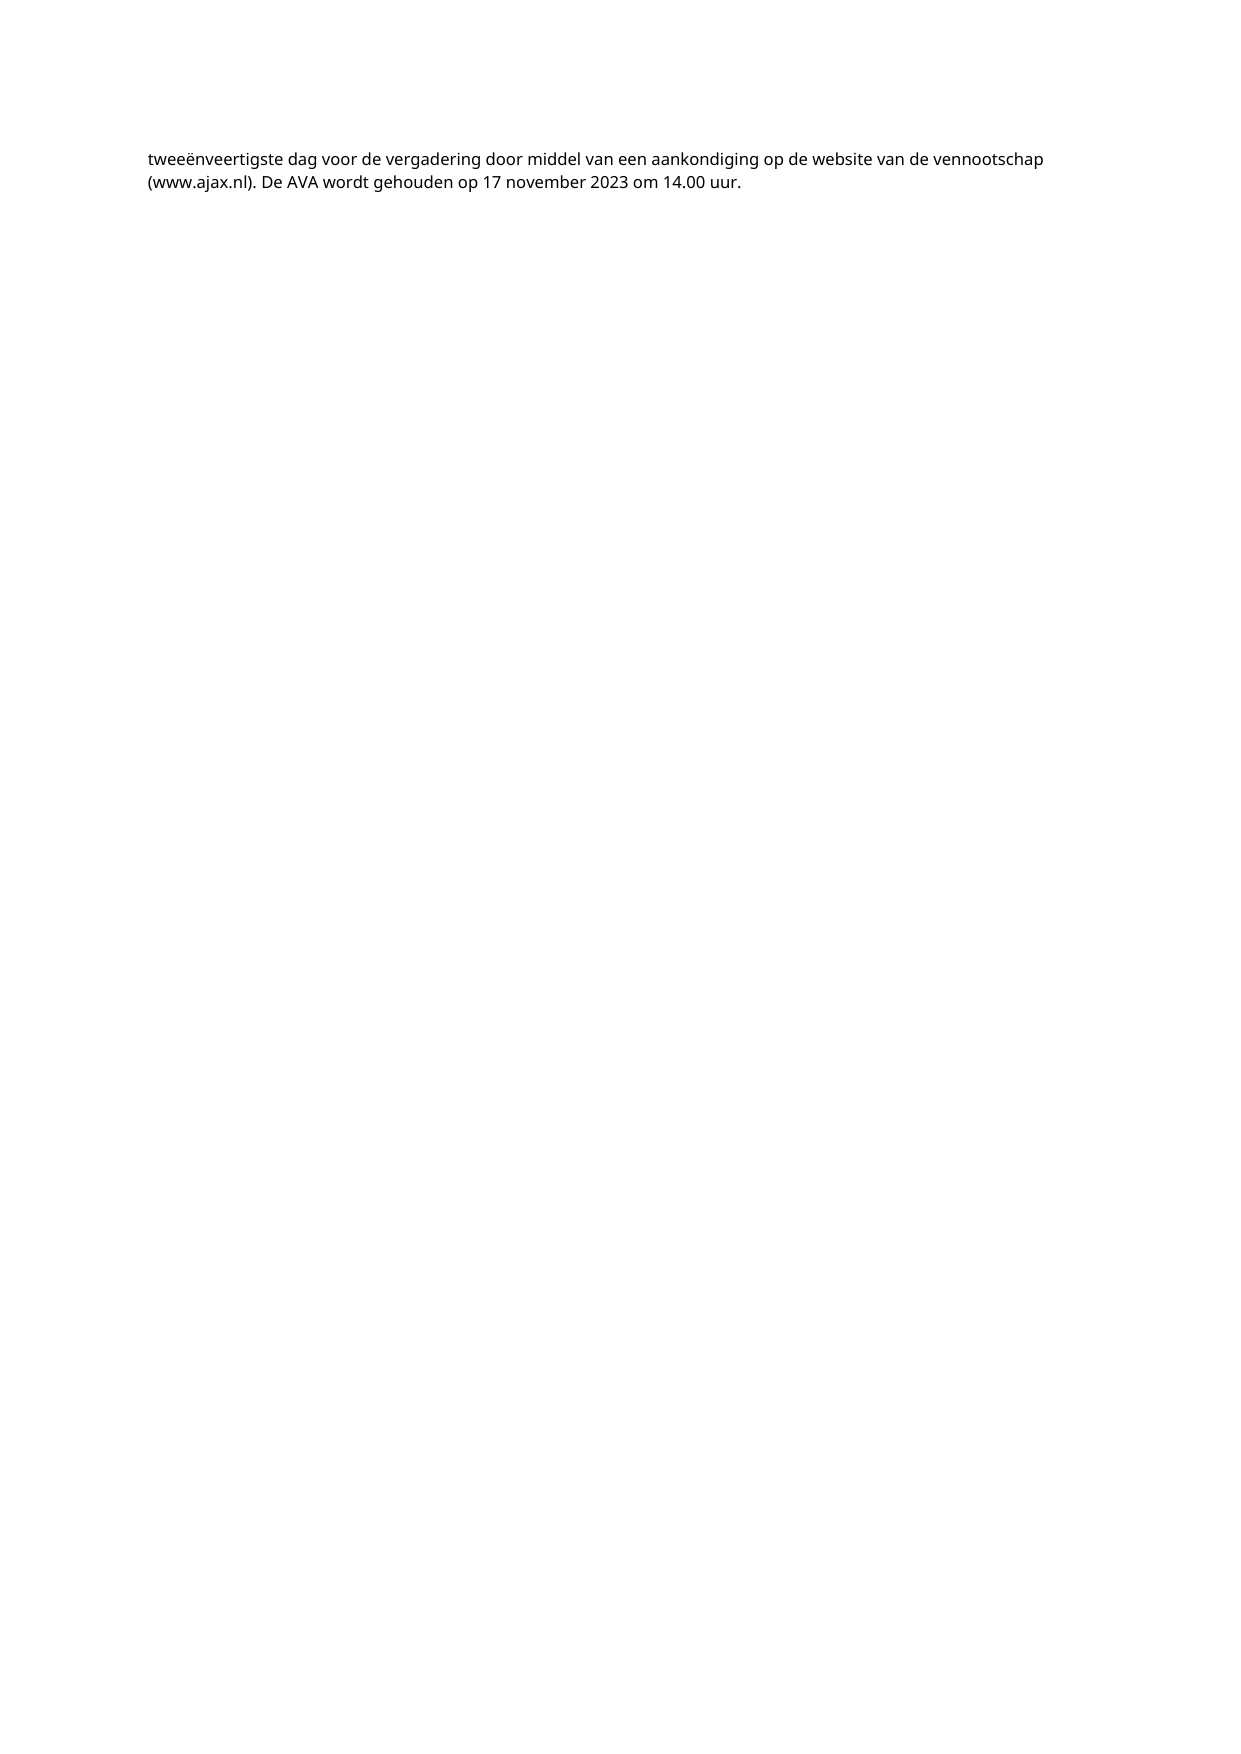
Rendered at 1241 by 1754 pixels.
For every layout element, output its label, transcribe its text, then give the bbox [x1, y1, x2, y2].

text tweeënveertigste dag voor de vergadering door middel van een aankondiging op de website van de vennootschap (www.ajax.nl). De AVA wordt gehouden op 17 november 2023 om 14.00 uur. [148, 148, 1093, 193]
